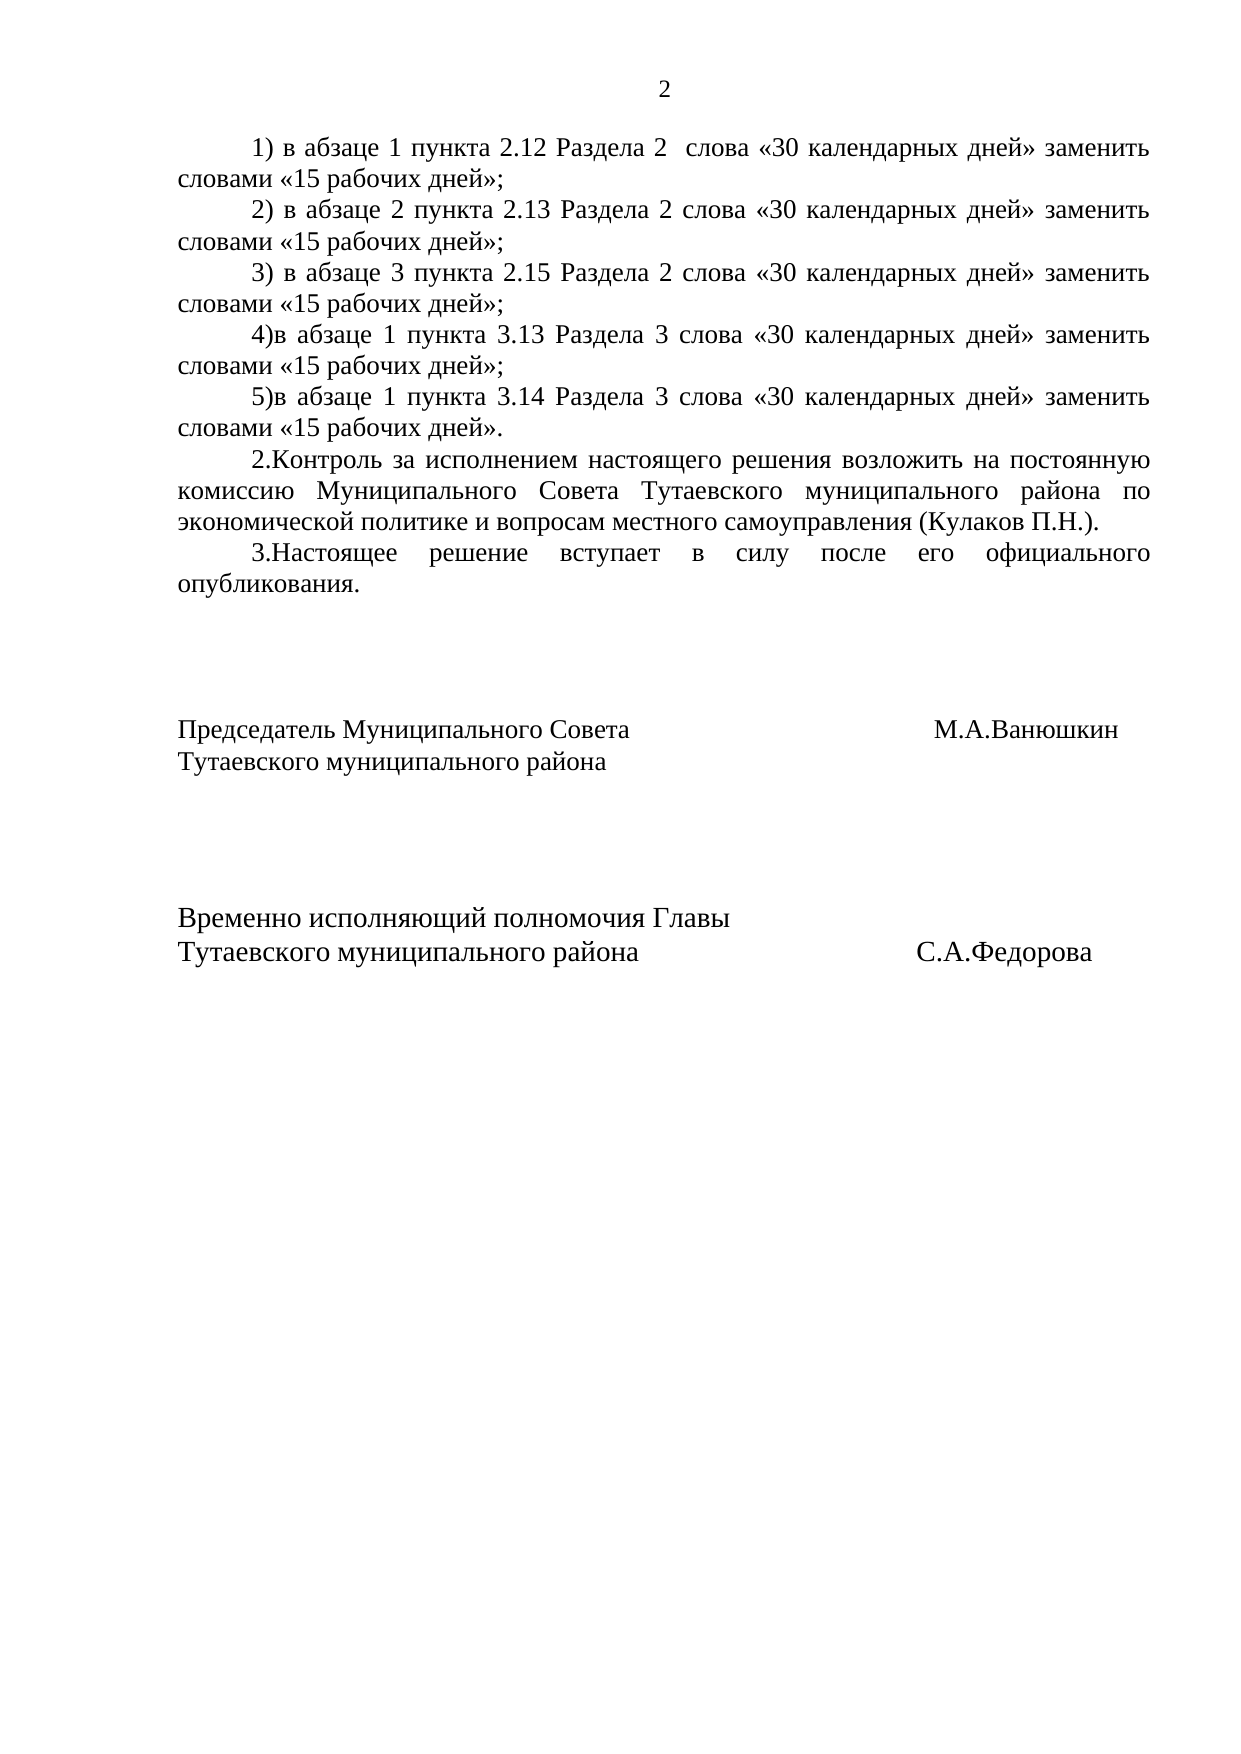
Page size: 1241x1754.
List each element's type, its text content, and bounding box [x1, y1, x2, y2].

text 5)в абзаце 1 пункта 3.14 Раздела 3 слова «30 календарных дней» заменить словами «15 рабочих дней». [177, 380, 1152, 443]
text 1) в абзаце 1 пункта 2.12 Раздела 2 слова «30 календарных дней» заменить словами «15 рабочих дней»; [177, 131, 1152, 193]
text 4)в абзаце 1 пункта 3.13 Раздела 3 слова «30 календарных дней» заменить словами «15 рабочих дней»; [177, 318, 1152, 380]
text Председатель Муниципального Совета М.А.Ванюшкин [177, 713, 1152, 744]
text 2) в абзаце 2 пункта 2.13 Раздела 2 слова «30 календарных дней» заменить словами «15 рабочих дней»; [177, 193, 1152, 256]
text 3.Настоящее решение вступает в силу после его официального опубликования. [177, 536, 1152, 598]
text Тутаевского муниципального района С.А.Федорова [177, 934, 1152, 967]
text Тутаевского муниципального района [177, 744, 1152, 776]
text Временно исполняющий полномочия Главы [177, 900, 1152, 934]
text 2.Контроль за исполнением настоящего решения возложить на постоянную комиссию Муниципального Совета Тутаевского муниципального района по экономической политике и вопросам местного самоуправления (Кулаков П.Н.). [177, 443, 1152, 536]
text 3) в абзаце 3 пункта 2.15 Раздела 2 слова «30 календарных дней» заменить словами «15 рабочих дней»; [177, 256, 1152, 318]
